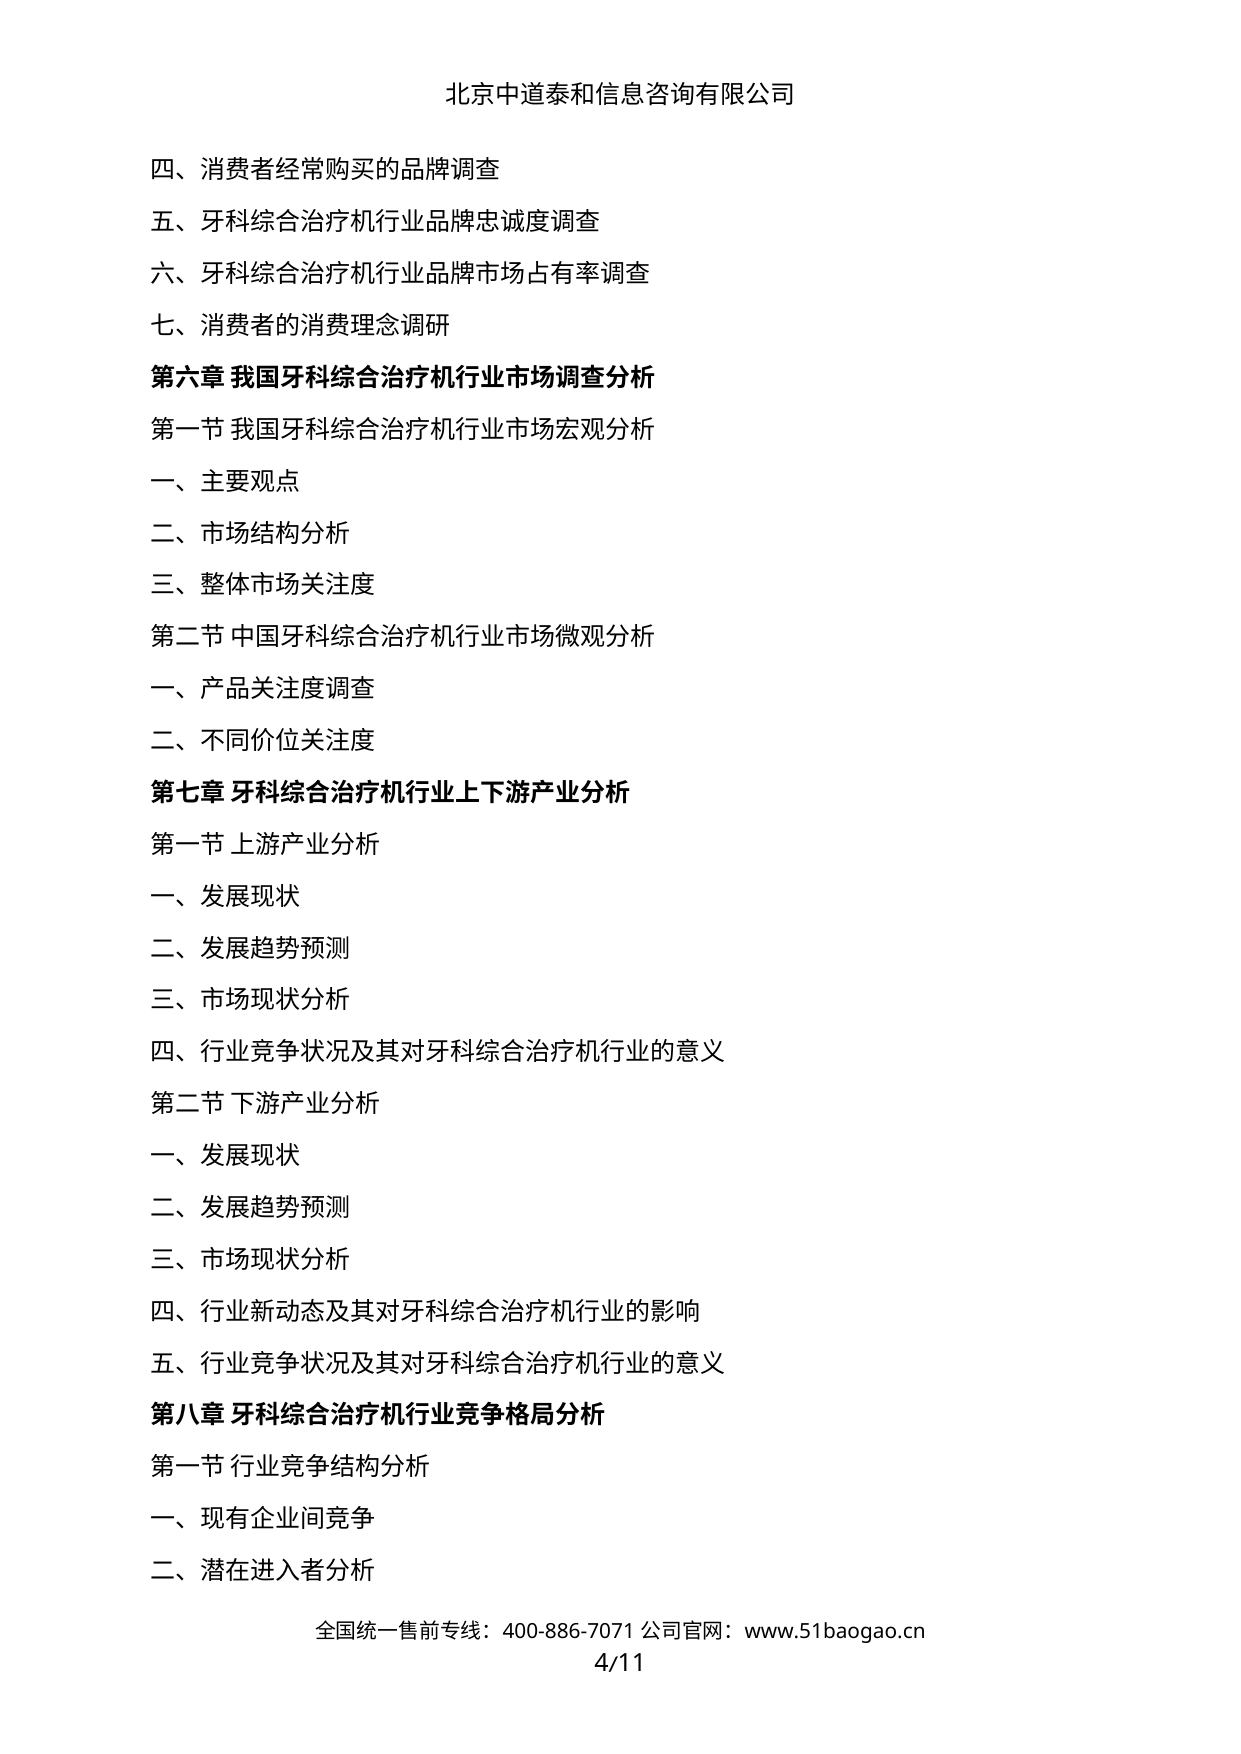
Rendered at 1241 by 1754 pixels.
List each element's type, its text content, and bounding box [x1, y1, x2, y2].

text 二、不同价位关注度 [150, 721, 1090, 757]
text 五、行业竞争状况及其对牙科综合治疗机行业的意义 [150, 1343, 1090, 1379]
text 二、市场结构分析 [150, 513, 1090, 549]
text 一、发展现状 [150, 1136, 1090, 1172]
text 三、市场现状分析 [150, 980, 1090, 1016]
text 第一节 我国牙科综合治疗机行业市场宏观分析 [150, 409, 1090, 446]
text 六、牙科综合治疗机行业品牌市场占有率调查 [150, 254, 1090, 290]
text 第二节 中国牙科综合治疗机行业市场微观分析 [150, 617, 1090, 653]
text 三、市场现状分析 [150, 1239, 1090, 1276]
text 第一节 上游产业分析 [150, 824, 1090, 861]
text 第二节 下游产业分析 [150, 1084, 1090, 1120]
text 第八章 牙科综合治疗机行业竞争格局分析 [150, 1395, 1090, 1431]
text 七、消费者的消费理念调研 [150, 306, 1090, 342]
text 一、发展现状 [150, 876, 1090, 912]
text 二、潜在进入者分析 [150, 1551, 1090, 1587]
text 四、消费者经常购买的品牌调查 [150, 150, 1090, 186]
text 二、发展趋势预测 [150, 928, 1090, 964]
text 四、行业竞争状况及其对牙科综合治疗机行业的意义 [150, 1032, 1090, 1068]
text 一、产品关注度调查 [150, 669, 1090, 705]
text 第一节 行业竞争结构分析 [150, 1447, 1090, 1483]
text 第六章 我国牙科综合治疗机行业市场调查分析 [150, 357, 1090, 394]
text 二、发展趋势预测 [150, 1187, 1090, 1224]
text 一、现有企业间竞争 [150, 1499, 1090, 1535]
text 一、主要观点 [150, 461, 1090, 497]
text 第七章 牙科综合治疗机行业上下游产业分析 [150, 772, 1090, 809]
text 四、行业新动态及其对牙科综合治疗机行业的影响 [150, 1291, 1090, 1327]
text 三、整体市场关注度 [150, 565, 1090, 601]
text 五、牙科综合治疗机行业品牌忠诚度调查 [150, 202, 1090, 238]
